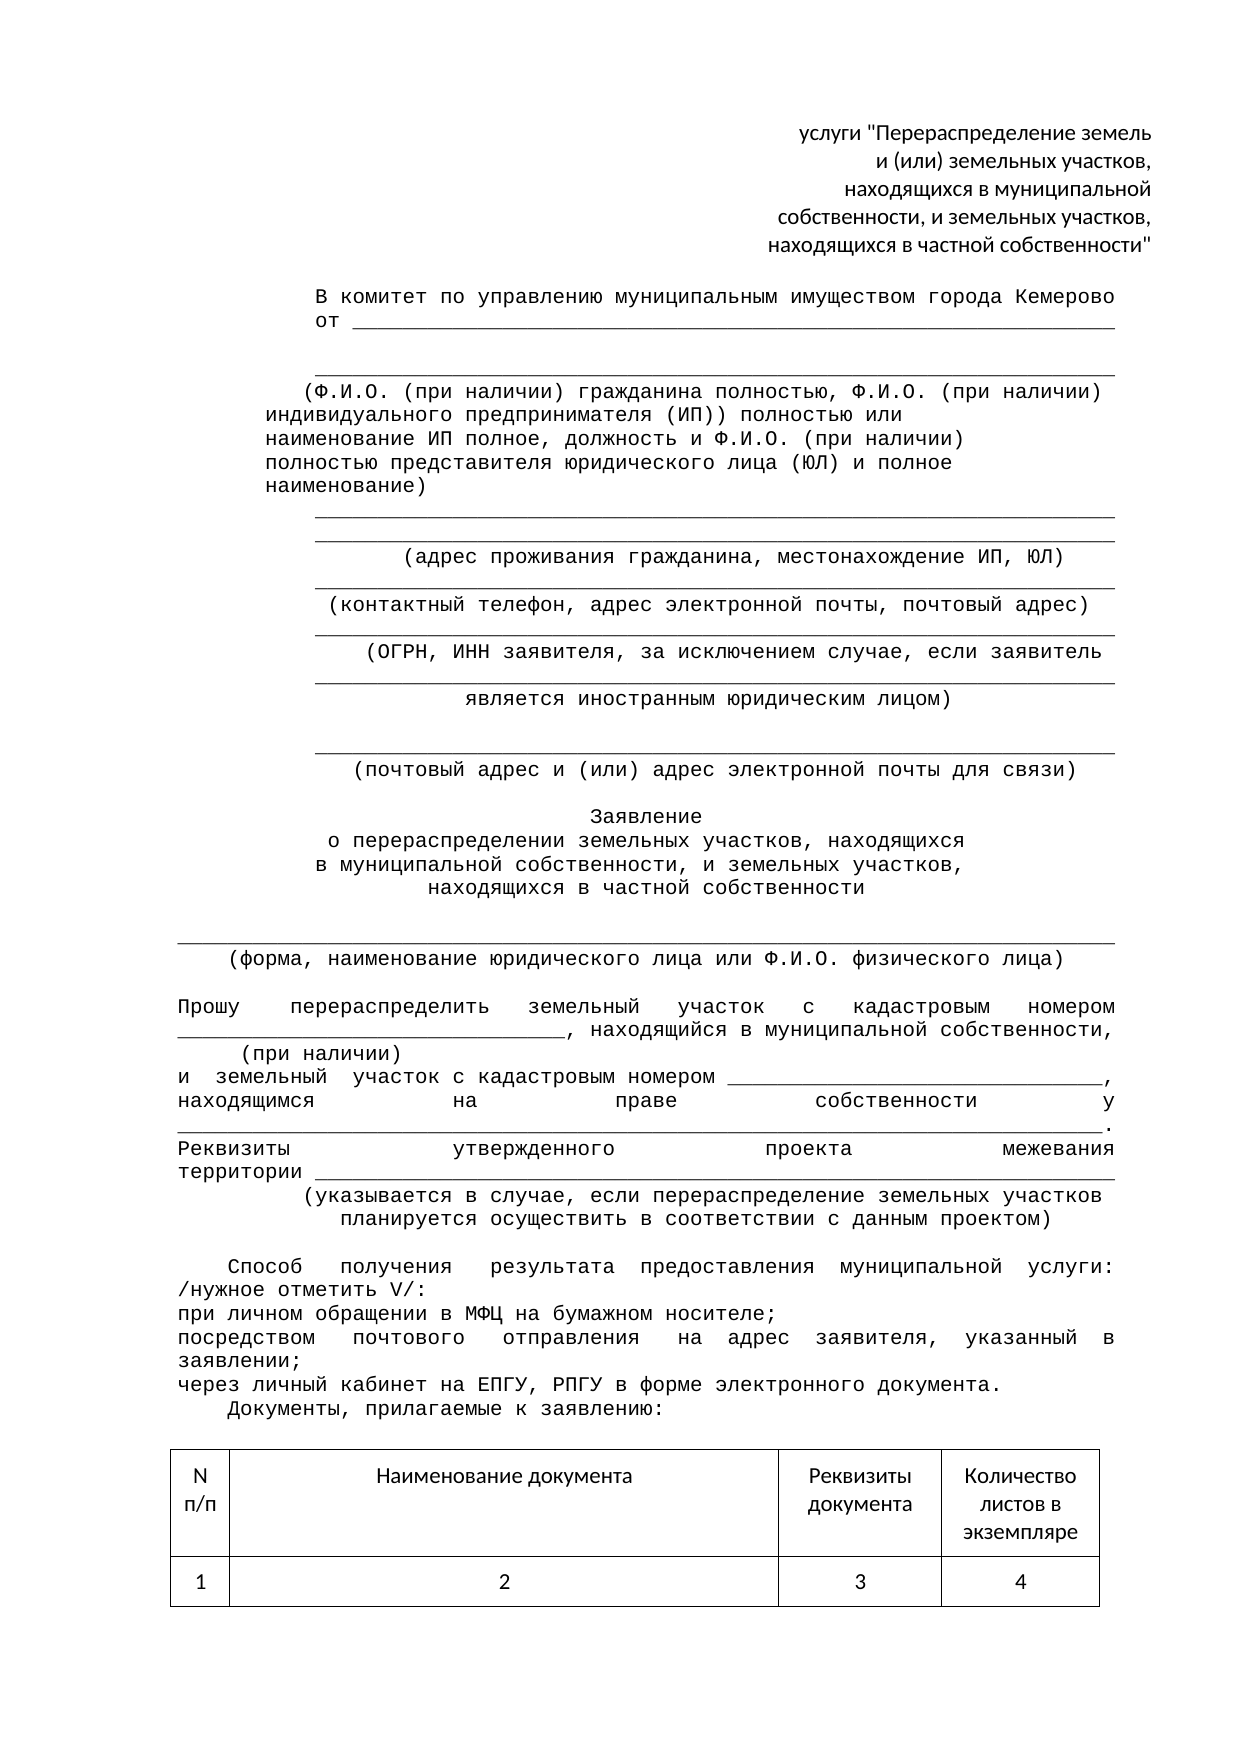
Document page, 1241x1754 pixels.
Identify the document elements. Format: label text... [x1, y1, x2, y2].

text наименование) [177, 475, 1152, 499]
text полностью представителя юридического лица (ЮЛ) и полное [177, 452, 1152, 475]
text (почтовый адрес и (или) адрес электронной почты для связи) [177, 759, 1152, 783]
text (контактный телефон, адрес электронной почты, почтовый адрес) [177, 594, 1152, 617]
text является иностранным юридическим лицом) [177, 688, 1152, 712]
table_cell 3 [779, 1557, 941, 1606]
text ________________________________________________________________ [177, 499, 1152, 523]
text планируется осуществить в соответствии с данным проектом) [177, 1208, 1152, 1232]
text (указывается в случае, если перераспределение земельных участков [177, 1185, 1152, 1208]
text ________________________________________________________________ [177, 736, 1152, 759]
text _______________________________, находящийся в муниципальной собственности, [177, 1019, 1152, 1043]
table_header N п/п [171, 1450, 229, 1556]
text /нужное отметить V/: [177, 1279, 1152, 1303]
text Способ получения результата предоставления муниципальной услуги: [177, 1256, 1152, 1279]
text (Ф.И.О. (при наличии) гражданина полностью, Ф.И.О. (при наличии) [177, 381, 1152, 404]
text территории ________________________________________________________________ [177, 1161, 1152, 1185]
text Заявление [177, 806, 1152, 830]
text __________________________________________________________________________. [177, 1114, 1152, 1137]
text от _____________________________________________________________ [177, 310, 1152, 333]
text (ОГРН, ИНН заявителя, за исключением случае, если заявитель [177, 641, 1152, 664]
table_header Количество листов в экземпляре [942, 1450, 1099, 1556]
text индивидуального предпринимателя (ИП)) полностью или [177, 404, 1152, 428]
table_cell 1 [171, 1557, 229, 1606]
table_header Наименование документа [230, 1450, 778, 1556]
text находящихся в муниципальной [177, 174, 1152, 202]
text находящихся в частной собственности" [177, 230, 1152, 258]
text (адрес проживания гражданина, местонахождение ИП, ЮЛ) [177, 546, 1152, 570]
text находящихся в частной собственности [177, 877, 1152, 901]
text ________________________________________________________________ [177, 357, 1152, 381]
text (форма, наименование юридического лица или Ф.И.О. физического лица) [177, 948, 1152, 972]
text и (или) земельных участков, [177, 146, 1152, 174]
text наименование ИП полное, должность и Ф.И.О. (при наличии) [177, 428, 1152, 452]
text Документы, прилагаемые к заявлению: [177, 1398, 1152, 1421]
text в муниципальной собственности, и земельных участков, [177, 854, 1152, 877]
text услуги "Перераспределение земель [177, 118, 1152, 146]
table_cell 4 [942, 1557, 1099, 1606]
text ________________________________________________________________ [177, 570, 1152, 594]
text ________________________________________________________________ [177, 523, 1152, 546]
text через личный кабинет на ЕПГУ, РПГУ в форме электронного документа. [177, 1374, 1152, 1398]
text и земельный участок с кадастровым номером ______________________________, [177, 1067, 1152, 1090]
text В комитет по управлению муниципальным имуществом города Кемерово [177, 286, 1152, 310]
text Реквизиты утвержденного проекта межевания [177, 1137, 1152, 1161]
text ________________________________________________________________ [177, 664, 1152, 688]
text посредством почтового отправления на адрес заявителя, указанный в [177, 1327, 1152, 1350]
text заявлении; [177, 1350, 1152, 1374]
text при личном обращении в МФЦ на бумажном носителе; [177, 1303, 1152, 1327]
text ________________________________________________________________ [177, 617, 1152, 641]
text собственности, и земельных участков, [177, 202, 1152, 230]
text находящимся на праве собственности у [177, 1090, 1152, 1114]
text ___________________________________________________________________________ [177, 925, 1152, 948]
text Прошу перераспределить земельный участок с кадастровым номером [177, 996, 1152, 1019]
table_cell 2 [230, 1557, 778, 1606]
text (при наличии) [177, 1043, 1152, 1067]
text о перераспределении земельных участков, находящихся [177, 830, 1152, 854]
table_header Реквизиты документа [779, 1450, 941, 1556]
